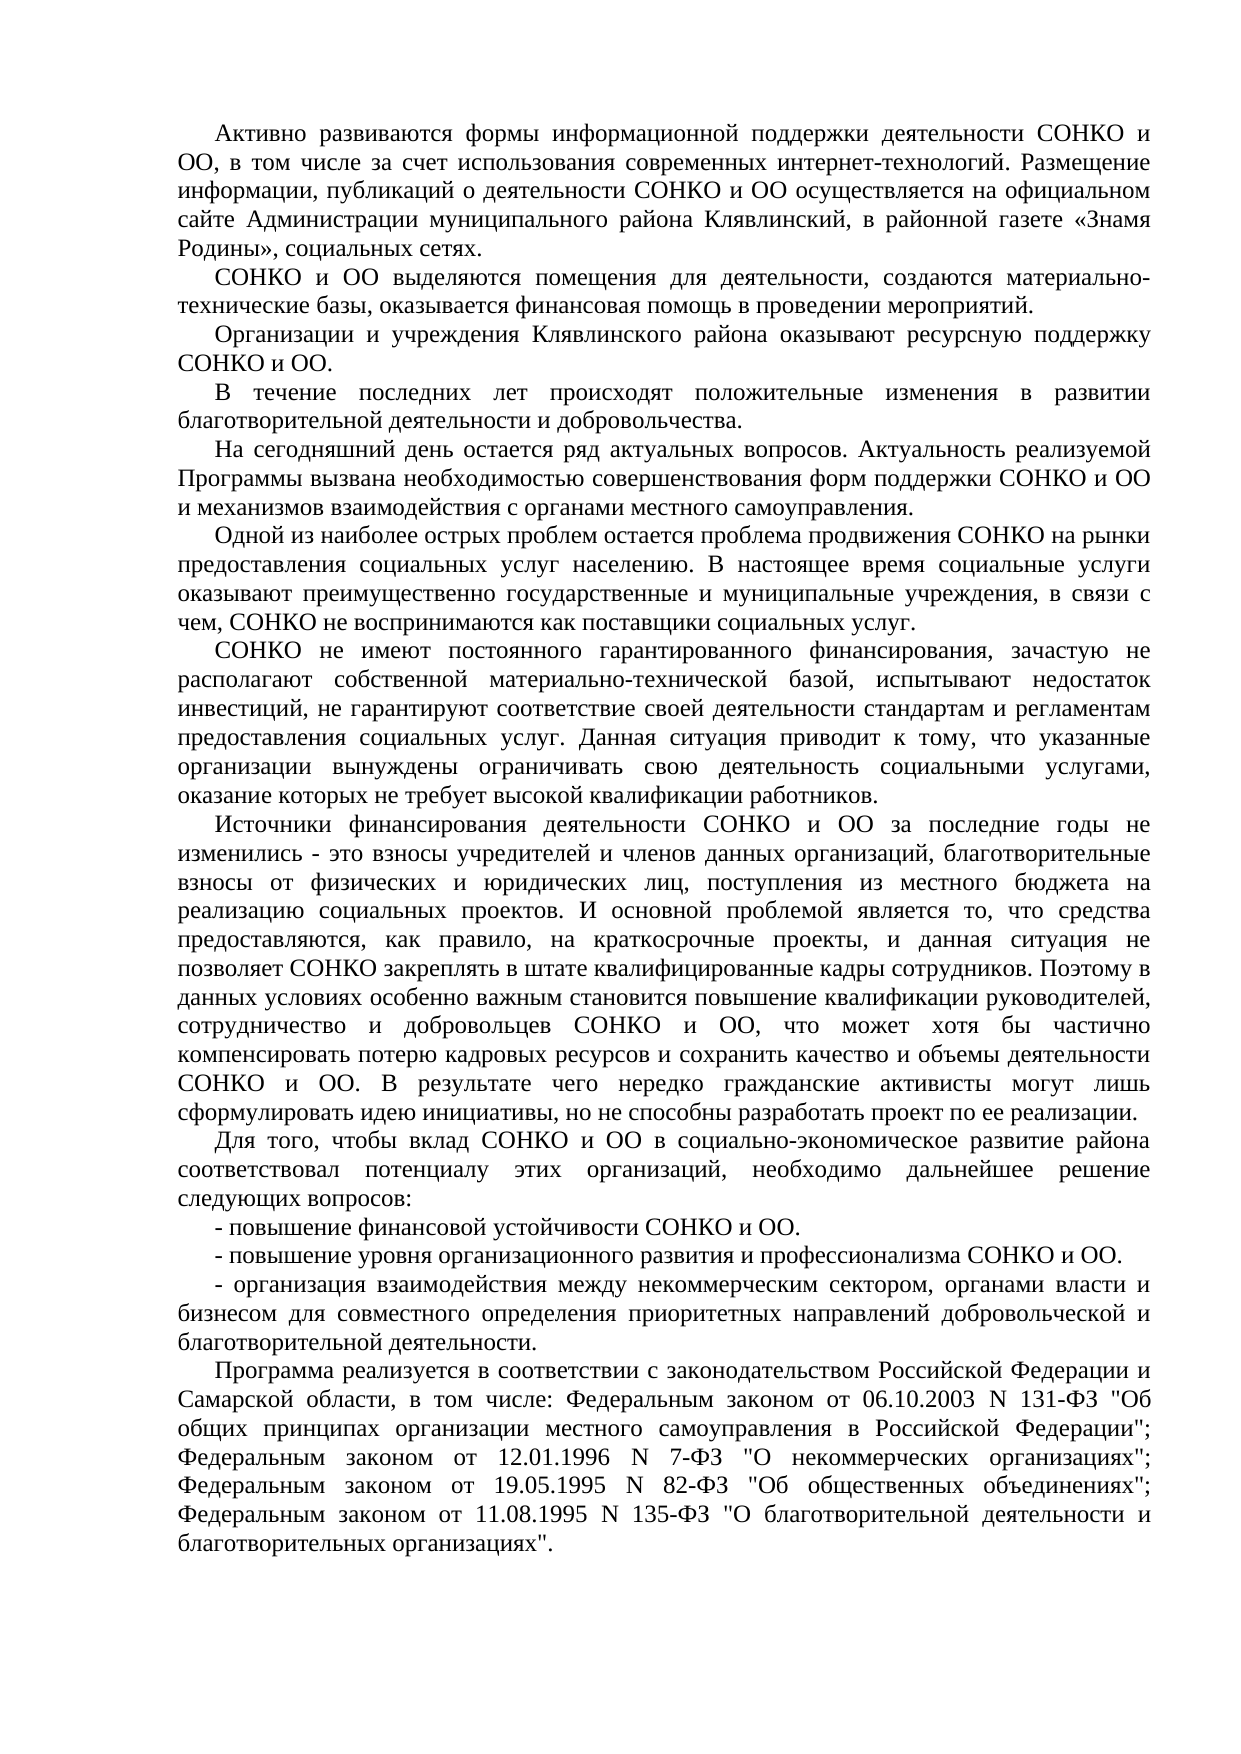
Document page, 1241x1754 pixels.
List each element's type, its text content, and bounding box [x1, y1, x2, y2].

text Организации и учреждения Клявлинского района оказывают ресурсную поддержку СОНКО и ОО. [177, 319, 1152, 377]
text - повышение финансовой устойчивости СОНКО и ОО. [177, 1212, 1152, 1241]
text Активно развиваются формы информационной поддержки деятельности СОНКО и ОО, в том числе за счет использования современных интернет-технологий. Размещение информации, публикаций о деятельности СОНКО и ОО осуществляется на официальном сайте Администрации муниципального района Клявлинский, в районной газете «Знамя Родины», социальных сетях. [177, 118, 1152, 262]
text Одной из наиболее острых проблем остается проблема продвижения СОНКО на рынки предоставления социальных услуг населению. В настоящее время социальные услуги оказывают преимущественно государственные и муниципальные учреждения, в связи с чем, СОНКО не воспринимаются как поставщики социальных услуг. [177, 521, 1152, 636]
text Для того, чтобы вклад СОНКО и ОО в социально-экономическое развитие района соответствовал потенциалу этих организаций, необходимо дальнейшее решение следующих вопросов: [177, 1126, 1152, 1212]
text В течение последних лет происходят положительные изменения в развитии благотворительной деятельности и добровольчества. [177, 377, 1152, 434]
text - организация взаимодействия между некоммерческим сектором, органами власти и бизнесом для совместного определения приоритетных направлений добровольческой и благотворительной деятельности. [177, 1269, 1152, 1356]
text Источники финансирования деятельности СОНКО и ОО за последние годы не изменились - это взносы учредителей и членов данных организаций, благотворительные взносы от физических и юридических лиц, поступления из местного бюджета на реализацию социальных проектов. И основной проблемой является то, что средства предоставляются, как правило, на краткосрочные проекты, и данная ситуация не позволяет СОНКО закреплять в штате квалифицированные кадры сотрудников. Поэтому в данных условиях особенно важным становится повышение квалификации руководителей, сотрудничество и добровольцев СОНКО и ОО, что может хотя бы частично компенсировать потерю кадровых ресурсов и сохранить качество и объемы деятельности СОНКО и ОО. В результате чего нередко гражданские активисты могут лишь сформулировать идею инициативы, но не способны разработать проект по ее реализации. [177, 809, 1152, 1126]
text - повышение уровня организационного развития и профессионализма СОНКО и ОО. [177, 1241, 1152, 1269]
text Программа реализуется в соответствии с законодательством Российской Федерации и Самарской области, в том числе: Федеральным законом от 06.10.2003 N 131-ФЗ "Об общих принципах организации местного самоуправления в Российской Федерации"; Федеральным законом от 12.01.1996 N 7-ФЗ "О некоммерческих организациях"; Федеральным законом от 19.05.1995 N 82-ФЗ "Об общественных объединениях"; Федеральным законом от 11.08.1995 N 135-ФЗ "О благотворительной деятельности и благотворительных организациях". [177, 1356, 1152, 1557]
text СОНКО и ОО выделяются помещения для деятельности, создаются материально-технические базы, оказывается финансовая помощь в проведении мероприятий. [177, 262, 1152, 319]
text На сегодняшний день остается ряд актуальных вопросов. Актуальность реализуемой Программы вызвана необходимостью совершенствования форм поддержки СОНКО и ОО и механизмов взаимодействия с органами местного самоуправления. [177, 434, 1152, 521]
text СОНКО не имеют постоянного гарантированного финансирования, зачастую не располагают собственной материально-технической базой, испытывают недостаток инвестиций, не гарантируют соответствие своей деятельности стандартам и регламентам предоставления социальных услуг. Данная ситуация приводит к тому, что указанные организации вынуждены ограничивать свою деятельность социальными услугами, оказание которых не требует высокой квалификации работников. [177, 636, 1152, 809]
